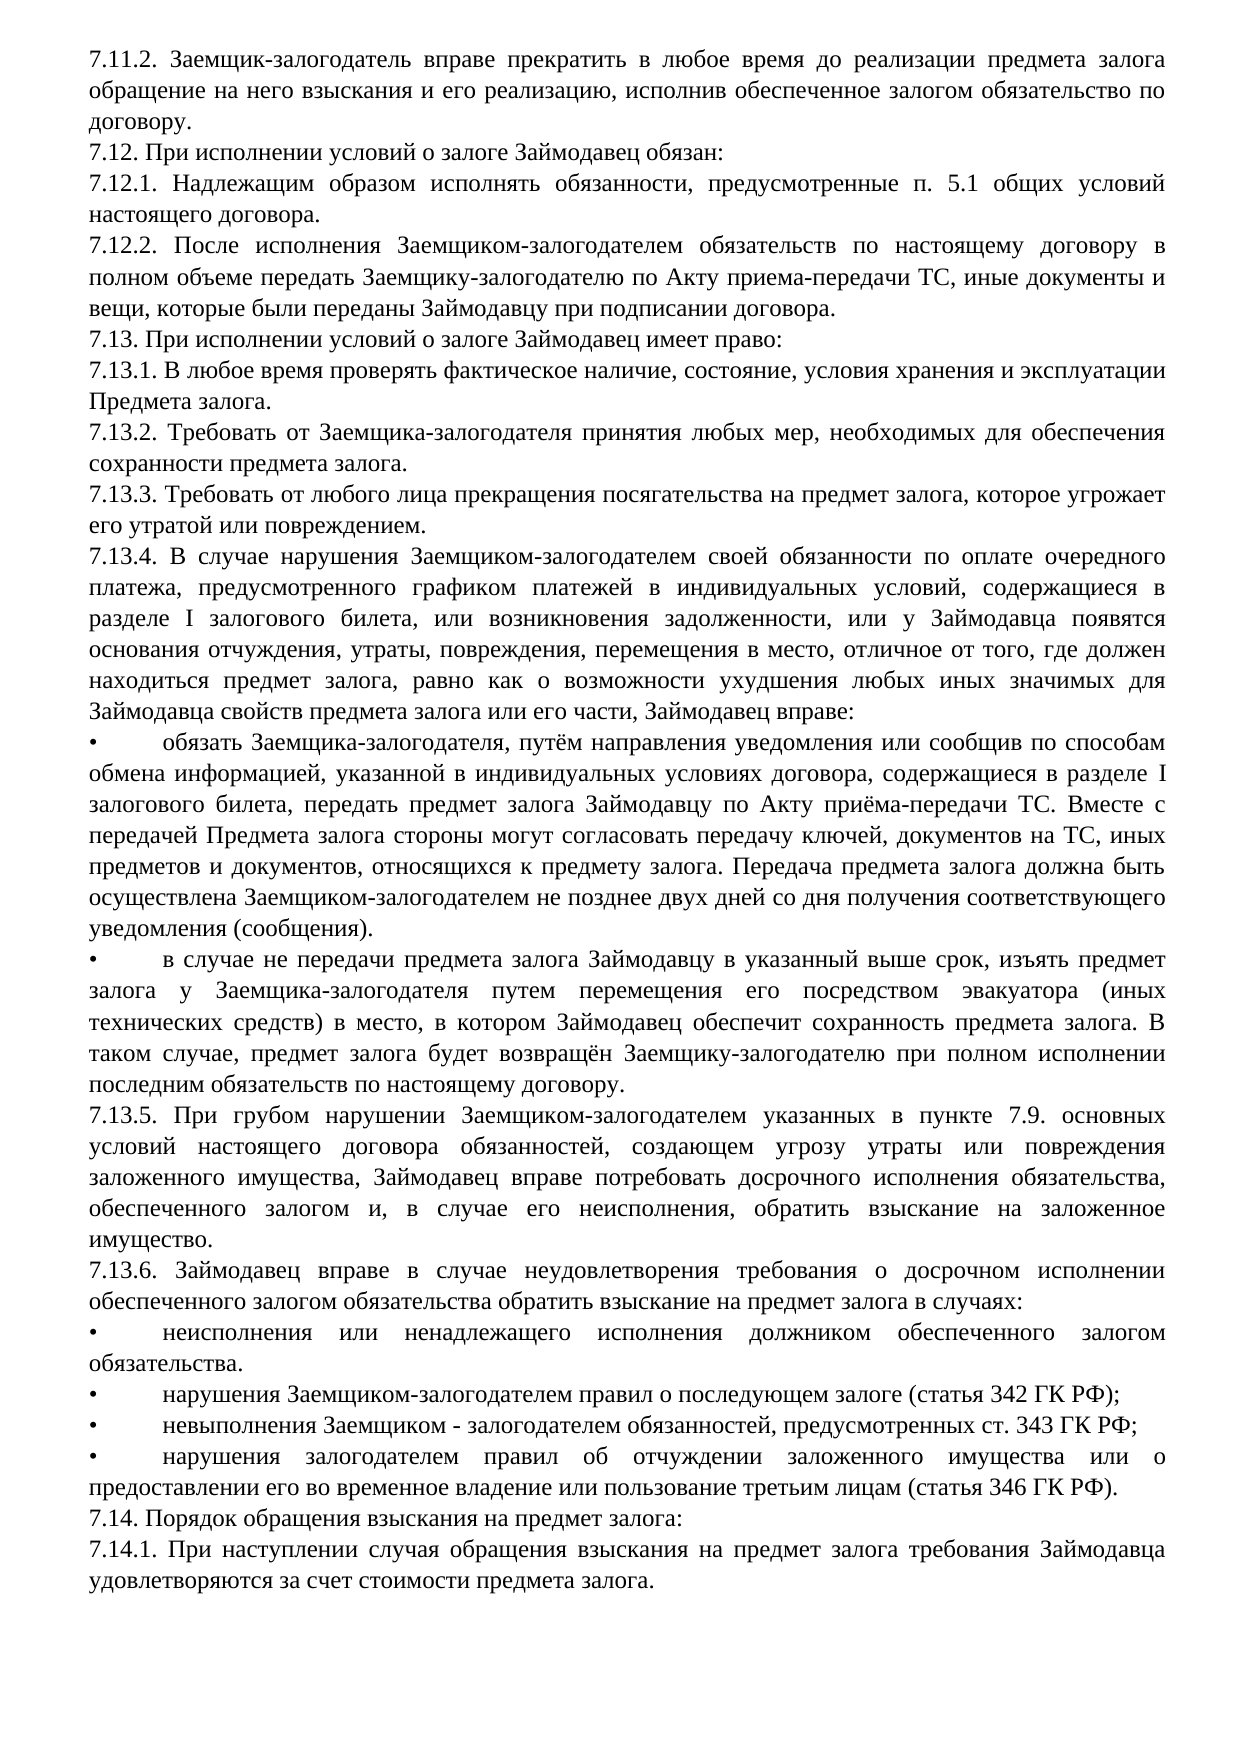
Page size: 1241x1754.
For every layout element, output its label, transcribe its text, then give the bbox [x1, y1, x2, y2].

text • неисполнения или ненадлежащего исполнения должником обеспеченного залогом обязательства. [89, 1317, 1167, 1377]
text • в случае не передачи предмета залога Займодавцу в указанный выше срок, изъять предмет залога у Заемщика-залогодателя путем перемещения его посредством эвакуатора (иных технических средств) в место, в котором Займодавец обеспечит сохранность предмета залога. В таком случае, предмет залога будет возвращён Заемщику-залогодателю при полном исполнении последним обязательств по настоящему договору. [89, 944, 1167, 1097]
text • нарушения Заемщиком-залогодателем правил о последующем залоге (статья 342 ГК РФ); [89, 1379, 1167, 1408]
text 7.13.5. При грубом нарушении Заемщиком-залогодателем указанных в пункте 7.9. основных условий настоящего договора обязанностей, создающем угрозу утраты или повреждения заложенного имущества, Займодавец вправе потребовать досрочного исполнения обязательства, обеспеченного залогом и, в случае его неисполнения, обратить взыскание на заложенное имущество. [89, 1100, 1167, 1253]
text 7.12. При исполнении условий о залоге Займодавец обязан: [89, 137, 1167, 166]
text • нарушения залогодателем правил об отчуждении заложенного имущества или о предоставлении его во временное владение или пользование третьим лицам (статья 346 ГК РФ). [89, 1441, 1167, 1501]
text 7.14. Порядок обращения взыскания на предмет залога: [89, 1503, 1167, 1532]
text 7.13.6. Займодавец вправе в случае неудовлетворения требования о досрочном исполнении обеспеченного залогом обязательства обратить взыскание на предмет залога в случаях: [89, 1255, 1167, 1315]
text 7.13.2. Требовать от Заемщика-залогодателя принятия любых мер, необходимых для обеспечения сохранности предмета залога. [89, 417, 1167, 477]
text 7.12.2. После исполнения Заемщиком-залогодателем обязательств по настоящему договору в полном объеме передать Заемщику-залогодателю по Акту приема-передачи ТС, иные документы и вещи, которые были переданы Займодавцу при подписании договора. [89, 231, 1167, 321]
text 7.13. При исполнении условий о залоге Займодавец имеет право: [89, 324, 1167, 352]
text • невыполнения Заемщиком - залогодателем обязанностей, предусмотренных ст. 343 ГК РФ; [89, 1410, 1167, 1439]
text 7.12.1. Надлежащим образом исполнять обязанности, предусмотренные п. 5.1 общих условий настоящего договора. [89, 168, 1167, 228]
text 7.11.2. Заемщик-залогодатель вправе прекратить в любое время до реализации предмета залога обращение на него взыскания и его реализацию, исполнив обеспеченное залогом обязательство по договору. [89, 44, 1167, 135]
text • обязать Заемщика-залогодателя, путём направления уведомления или сообщив по способам обмена информацией, указанной в индивидуальных условиях договора, содержащиеся в разделе I залогового билета, передать предмет залога Займодавцу по Акту приёма-передачи ТС. Вместе с передачей Предмета залога стороны могут согласовать передачу ключей, документов на ТС, иных предметов и документов, относящихся к предмету залога. Передача предмета залога должна быть осуществлена Заемщиком-залогодателем не позднее двух дней со дня получения соответствующего уведомления (сообщения). [89, 727, 1167, 942]
text 7.13.1. В любое время проверять фактическое наличие, состояние, условия хранения и эксплуатации Предмета залога. [89, 355, 1167, 414]
text 7.14.1. При наступлении случая обращения взыскания на предмет залога требования Займодавца удовлетворяются за счет стоимости предмета залога. [89, 1534, 1167, 1594]
text 7.13.3. Требовать от любого лица прекращения посягательства на предмет залога, которое угрожает его утратой или повреждением. [89, 479, 1167, 539]
text 7.13.4. В случае нарушения Заемщиком-залогодателем своей обязанности по оплате очередного платежа, предусмотренного графиком платежей в индивидуальных условий, содержащиеся в разделе I залогового билета, или возникновения задолженности, или у Займодавца появятся основания отчуждения, утраты, повреждения, перемещения в место, отличное от того, где должен находиться предмет залога, равно как о возможности ухудшения любых иных значимых для Займодавца свойств предмета залога или его части, Займодавец вправе: [89, 541, 1167, 725]
